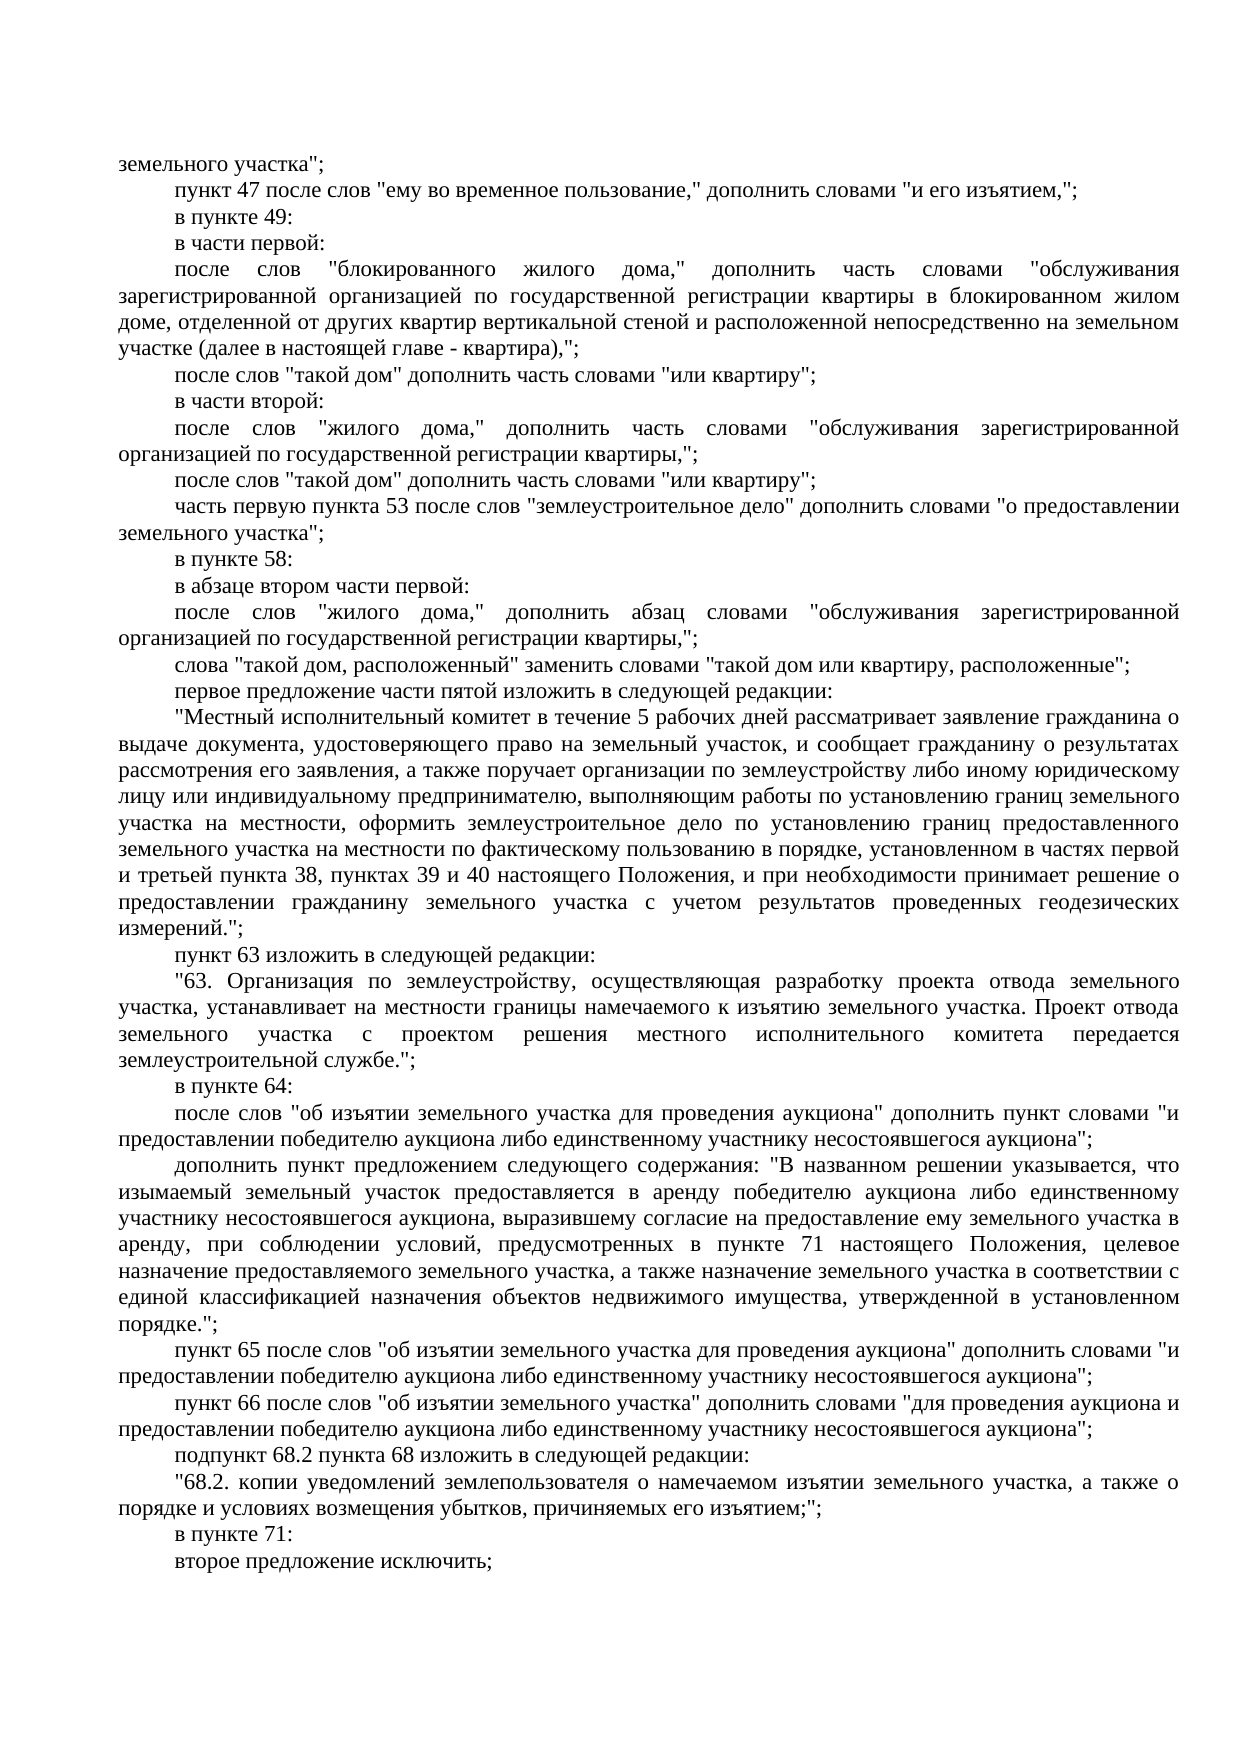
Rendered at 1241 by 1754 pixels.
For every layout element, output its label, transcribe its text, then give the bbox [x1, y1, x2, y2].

text "68.2. копии уведомлений землепользователя о намечаемом изъятии земельного участка, а также о порядке и условиях возмещения убытков, причиняемых его изъятием;"; [118, 1468, 1181, 1520]
text часть первую пункта 53 после слов "землеустроительное дело" дополнить словами "о предоставлении земельного участка"; [118, 493, 1181, 545]
text в абзаце втором части первой: [118, 572, 1181, 598]
text в части второй: [118, 387, 1181, 413]
text пункт 66 после слов "об изъятии земельного участка" дополнить словами "для проведения аукциона и предоставлении победителю аукциона либо единственному участнику несостоявшегося аукциона"; [118, 1389, 1181, 1441]
text пункт 63 изложить в следующей редакции: [118, 941, 1181, 967]
text после слов "об изъятии земельного участка для проведения аукциона" дополнить пункт словами "и предоставлении победителю аукциона либо единственному участнику несостоявшегося аукциона"; [118, 1099, 1181, 1151]
text после слов "такой дом" дополнить часть словами "или квартиру"; [118, 361, 1181, 387]
text дополнить пункт предложением следующего содержания: "В названном решении указывается, что изымаемый земельный участок предоставляется в аренду победителю аукциона либо единственному участнику несостоявшегося аукциона, выразившему согласие на предоставление ему земельного участка в аренду, при соблюдении условий, предусмотренных в пункте 71 настоящего Положения, целевое назначение предоставляемого земельного участка, а также назначение земельного участка в соответствии с единой классификацией назначения объектов недвижимого имущества, утвержденной в установленном порядке."; [118, 1151, 1181, 1336]
text пункт 65 после слов "об изъятии земельного участка для проведения аукциона" дополнить словами "и предоставлении победителю аукциона либо единственному участнику несостоявшегося аукциона"; [118, 1336, 1181, 1389]
text пункт 47 после слов "ему во временное пользование," дополнить словами "и его изъятием,"; [118, 176, 1181, 203]
text в пункте 64: [118, 1072, 1181, 1099]
text в пункте 71: [118, 1520, 1181, 1547]
text в части первой: [118, 229, 1181, 255]
text в пункте 58: [118, 545, 1181, 572]
text "Местный исполнительный комитет в течение 5 рабочих дней рассматривает заявление гражданина о выдаче документа, удостоверяющего право на земельный участок, и сообщает гражданину о результатах рассмотрения его заявления, а также поручает организации по землеустройству либо иному юридическому лицу или индивидуальному предпринимателю, выполняющим работы по установлению границ земельного участка на местности, оформить землеустроительное дело по установлению границ предоставленного земельного участка на местности по фактическому пользованию в порядке, установленном в частях первой и третьей пункта 38, пунктах 39 и 40 настоящего Положения, и при необходимости принимает решение о предоставлении гражданину земельного участка с учетом результатов проведенных геодезических измерений."; [118, 703, 1181, 941]
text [118, 150, 1181, 176]
text после слов "жилого дома," дополнить абзац словами "обслуживания зарегистрированной организацией по государственной регистрации квартиры,"; [118, 598, 1181, 651]
text второе предложение исключить; [118, 1547, 1181, 1573]
text после слов "такой дом" дополнить часть словами "или квартиру"; [118, 466, 1181, 493]
text после слов "жилого дома," дополнить часть словами "обслуживания зарегистрированной организацией по государственной регистрации квартиры,"; [118, 413, 1181, 466]
text в пункте 49: [118, 203, 1181, 229]
text слова "такой дом, расположенный" заменить словами "такой дом или квартиру, расположенные"; [118, 651, 1181, 677]
text "63. Организация по землеустройству, осуществляющая разработку проекта отвода земельного участка, устанавливает на местности границы намечаемого к изъятию земельного участка. Проект отвода земельного участка с проектом решения местного исполнительного комитета передается землеустроительной службе."; [118, 967, 1181, 1072]
text подпункт 68.2 пункта 68 изложить в следующей редакции: [118, 1441, 1181, 1468]
text первое предложение части пятой изложить в следующей редакции: [118, 677, 1181, 703]
text после слов "блокированного жилого дома," дополнить часть словами "обслуживания зарегистрированной организацией по государственной регистрации квартиры в блокированном жилом доме, отделенной от других квартир вертикальной стеной и расположенной непосредственно на земельном участке (далее в настоящей главе - квартира),"; [118, 255, 1181, 361]
